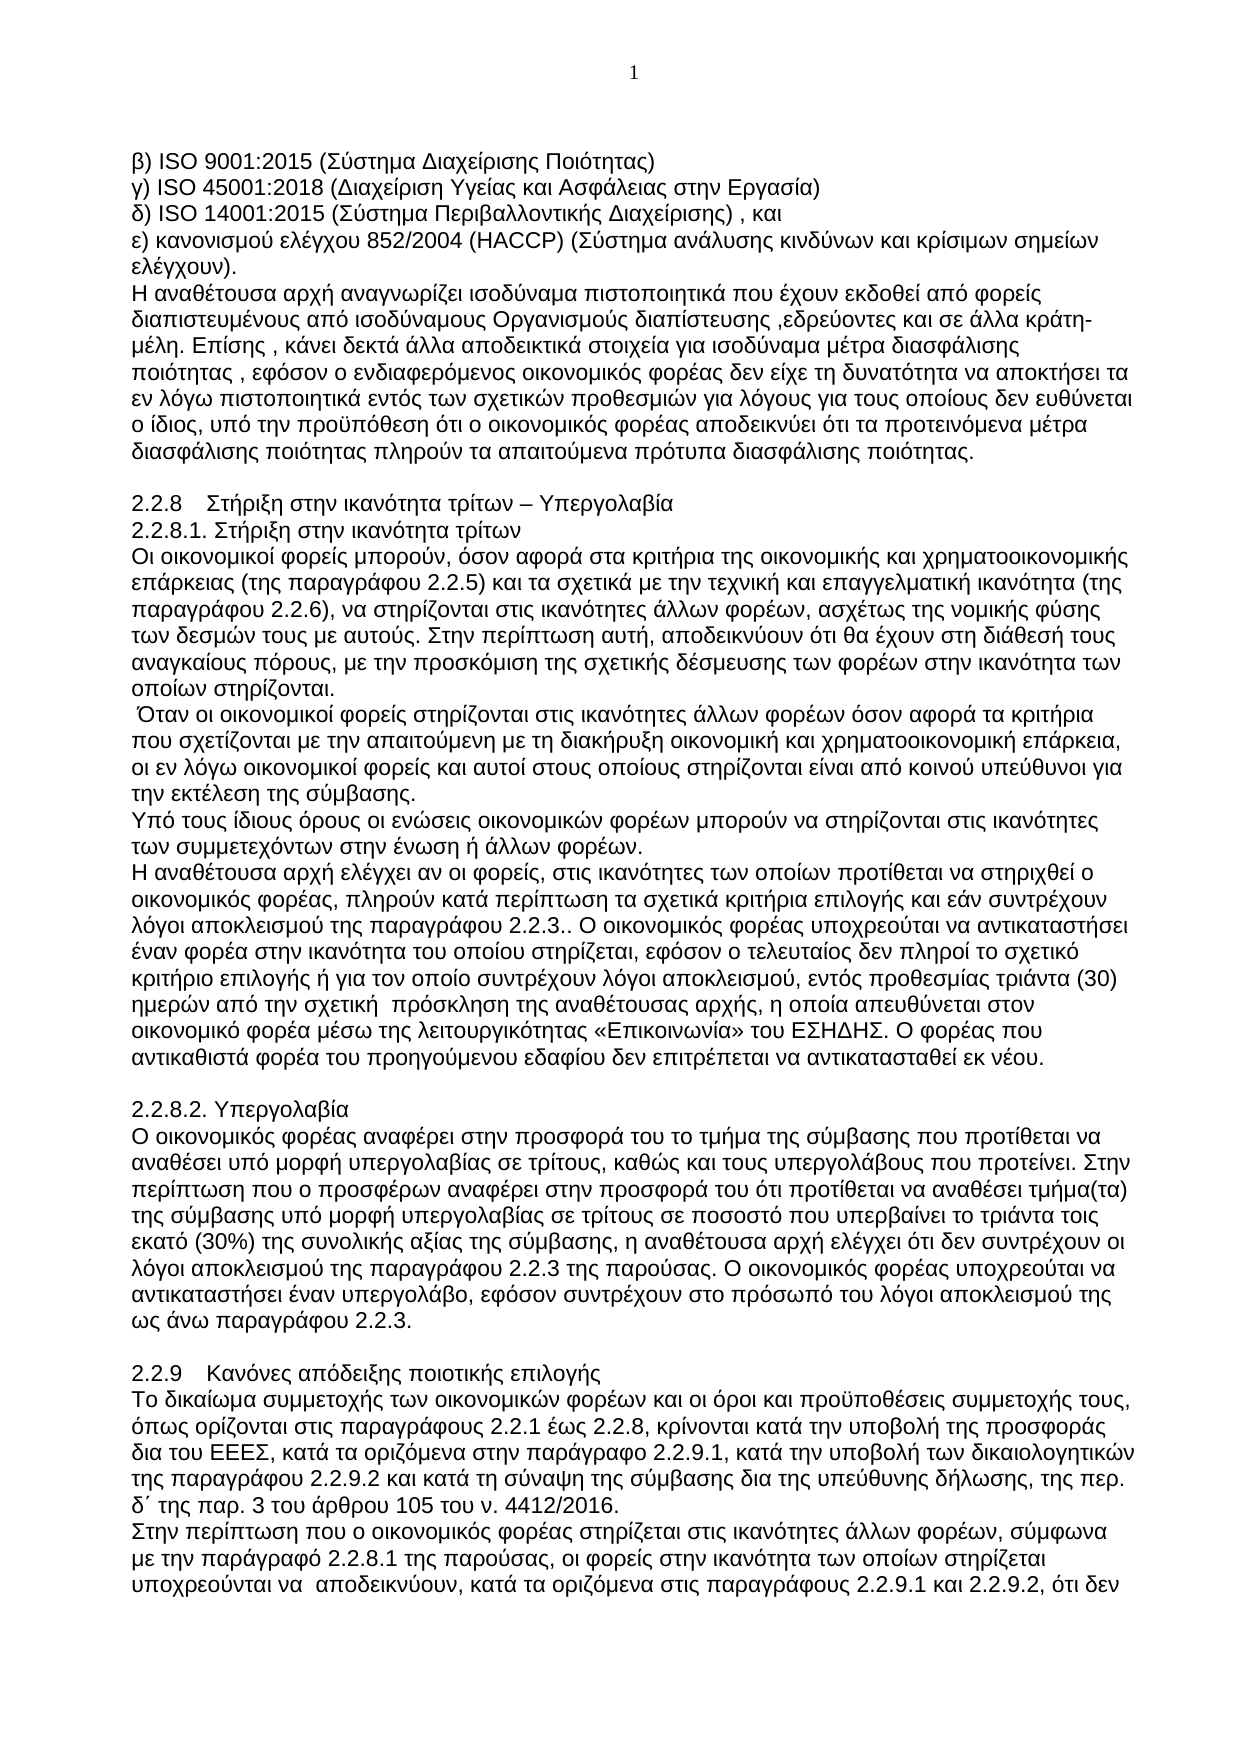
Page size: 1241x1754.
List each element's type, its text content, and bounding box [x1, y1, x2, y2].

text 2.2.8.1. Στήριξη στην ικανότητα τρίτων [131, 517, 1137, 543]
text 2.2.9 Κανόνες απόδειξης ποιοτικής επιλογής [131, 1360, 1137, 1386]
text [131, 1518, 1137, 1597]
text Οι οικονομικοί φορείς μπορούν, όσον αφορά στα κριτήρια της οικονομικής και χρηματοοικονομικής επάρκειας (της παραγράφου 2.2.5) και τα σχετικά με την τεχνική και επαγγελματική ικανότητα (της παραγράφου 2.2.6), να στηρίζονται στις ικανότητες άλλων φορέων, ασχέτως της νομικής φύσης των δεσμών τους με αυτούς. Στην περίπτωση αυτή, αποδεικνύουν ότι θα έχουν στη διάθεσή τους αναγκαίους πόρους, με την προσκόμιση της σχετικής δέσμευσης των φορέων στην ικανότητα των οποίων στηρίζονται. [131, 543, 1137, 701]
text Η αναθέτουσα αρχή αναγνωρίζει ισοδύναμα πιστοποιητικά που έχουν εκδοθεί από φορείς διαπιστευμένους από ισοδύναμους Οργανισμούς διαπίστευσης ,εδρεύοντες και σε άλλα κράτη-μέλη. Επίσης , κάνει δεκτά άλλα αποδεικτικά στοιχεία για ισοδύναμα μέτρα διασφάλισης ποιότητας , εφόσον ο ενδιαφερόμενος οικονομικός φορέας δεν είχε τη δυνατότητα να αποκτήσει τα εν λόγω πιστοποιητικά εντός των σχετικών προθεσμιών για λόγους για τους οποίους δεν ευθύνεται ο ίδιος, υπό την προϋπόθεση ότι ο οικονομικός φορέας αποδεικνύει ότι τα προτεινόμενα μέτρα διασφάλισης ποιότητας πληρούν τα απαιτούμενα πρότυπα διασφάλισης ποιότητας. [131, 279, 1137, 464]
text β) ISO 9001:2015 (Σύστημα Διαχείρισης Ποιότητας) [131, 148, 1137, 174]
text ε) κανονισμού ελέγχου 852/2004 (HACCP) (Σύστημα ανάλυσης κινδύνων και κρίσιμων σημείων ελέγχουν). [131, 227, 1137, 279]
text 2.2.8 Στήριξη στην ικανότητα τρίτων – Υπεργολαβία [131, 490, 1137, 517]
text Υπό τους ίδιους όρους οι ενώσεις οικονομικών φορέων μπορούν να στηρίζονται στις ικανότητες των συμμετεχόντων στην ένωση ή άλλων φορέων. [131, 807, 1137, 859]
text γ) ISO 45001:2018 (Διαχείριση Υγείας και Ασφάλειας στην Εργασία) [131, 174, 1137, 200]
text Η αναθέτουσα αρχή ελέγχει αν οι φορείς, στις ικανότητες των οποίων προτίθεται να στηριχθεί ο οικονομικός φορέας, πληρούν κατά περίπτωση τα σχετικά κριτήρια επιλογής και εάν συντρέχουν λόγοι αποκλεισμού της παραγράφου 2.2.3.. Ο οικονομικός φορέας υποχρεούται να αντικαταστήσει έναν φορέα στην ικανότητα του οποίου στηρίζεται, εφόσον ο τελευταίος δεν πληροί το σχετικό κριτήριο επιλογής ή για τον οποίο συντρέχουν λόγοι αποκλεισμού, εντός προθεσμίας τριάντα (30) ημερών από την σχετική πρόσκληση της αναθέτουσας αρχής, η οποία απευθύνεται στον οικονομικό φορέα μέσω της λειτουργικότητας «Επικοινωνία» του ΕΣΗΔΗΣ. Ο φορέας που αντικαθιστά φορέα του προηγούμενου εδαφίου δεν επιτρέπεται να αντικατασταθεί εκ νέου. [131, 859, 1137, 1070]
text Όταν οι οικονομικοί φορείς στηρίζονται στις ικανότητες άλλων φορέων όσον αφορά τα κριτήρια που σχετίζονται με την απαιτούμενη με τη διακήρυξη οικονομική και χρηματοοικονομική επάρκεια, οι εν λόγω οικονομικοί φορείς και αυτοί στους οποίους στηρίζονται είναι από κοινού υπεύθυνοι για την εκτέλεση της σύμβασης. [131, 701, 1137, 807]
text Ο οικονομικός φορέας αναφέρει στην προσφορά του το τμήμα της σύμβασης που προτίθεται να αναθέσει υπό μορφή υπεργολαβίας σε τρίτους, καθώς και τους υπεργολάβους που προτείνει. Στην περίπτωση που o προσφέρων αναφέρει στην προσφορά του ότι προτίθεται να αναθέσει τμήμα(τα) της σύμβασης υπό μορφή υπεργολαβίας σε τρίτους σε ποσοστό που υπερβαίνει το τριάντα τοις εκατό (30%) της συνολικής αξίας της σύμβασης, η αναθέτουσα αρχή ελέγχει ότι δεν συντρέχουν οι λόγοι αποκλεισμού της παραγράφου 2.2.3 της παρούσας. Ο οικονομικός φορέας υποχρεούται να αντικαταστήσει έναν υπεργολάβο, εφόσον συντρέχουν στο πρόσωπό του λόγοι αποκλεισμού της ως άνω παραγράφου 2.2.3. [131, 1123, 1137, 1334]
text Το δικαίωμα συμμετοχής των οικονομικών φορέων και οι όροι και προϋποθέσεις συμμετοχής τους, όπως ορίζονται στις παραγράφους 2.2.1 έως 2.2.8, κρίνονται κατά την υποβολή της προσφοράς δια του ΕΕΕΣ, κατά τα οριζόμενα στην παράγραφο 2.2.9.1, κατά την υποβολή των δικαιολογητικών της παραγράφου 2.2.9.2 και κατά τη σύναψη της σύμβασης δια της υπεύθυνης δήλωσης, της περ. δ΄ της παρ. 3 του άρθρου 105 του ν. 4412/2016. [131, 1386, 1137, 1518]
text δ) ISO 14001:2015 (Σύστημα Περιβαλλοντικής Διαχείρισης) , και [131, 200, 1137, 227]
text 2.2.8.2. Υπεργολαβία [131, 1096, 1137, 1123]
